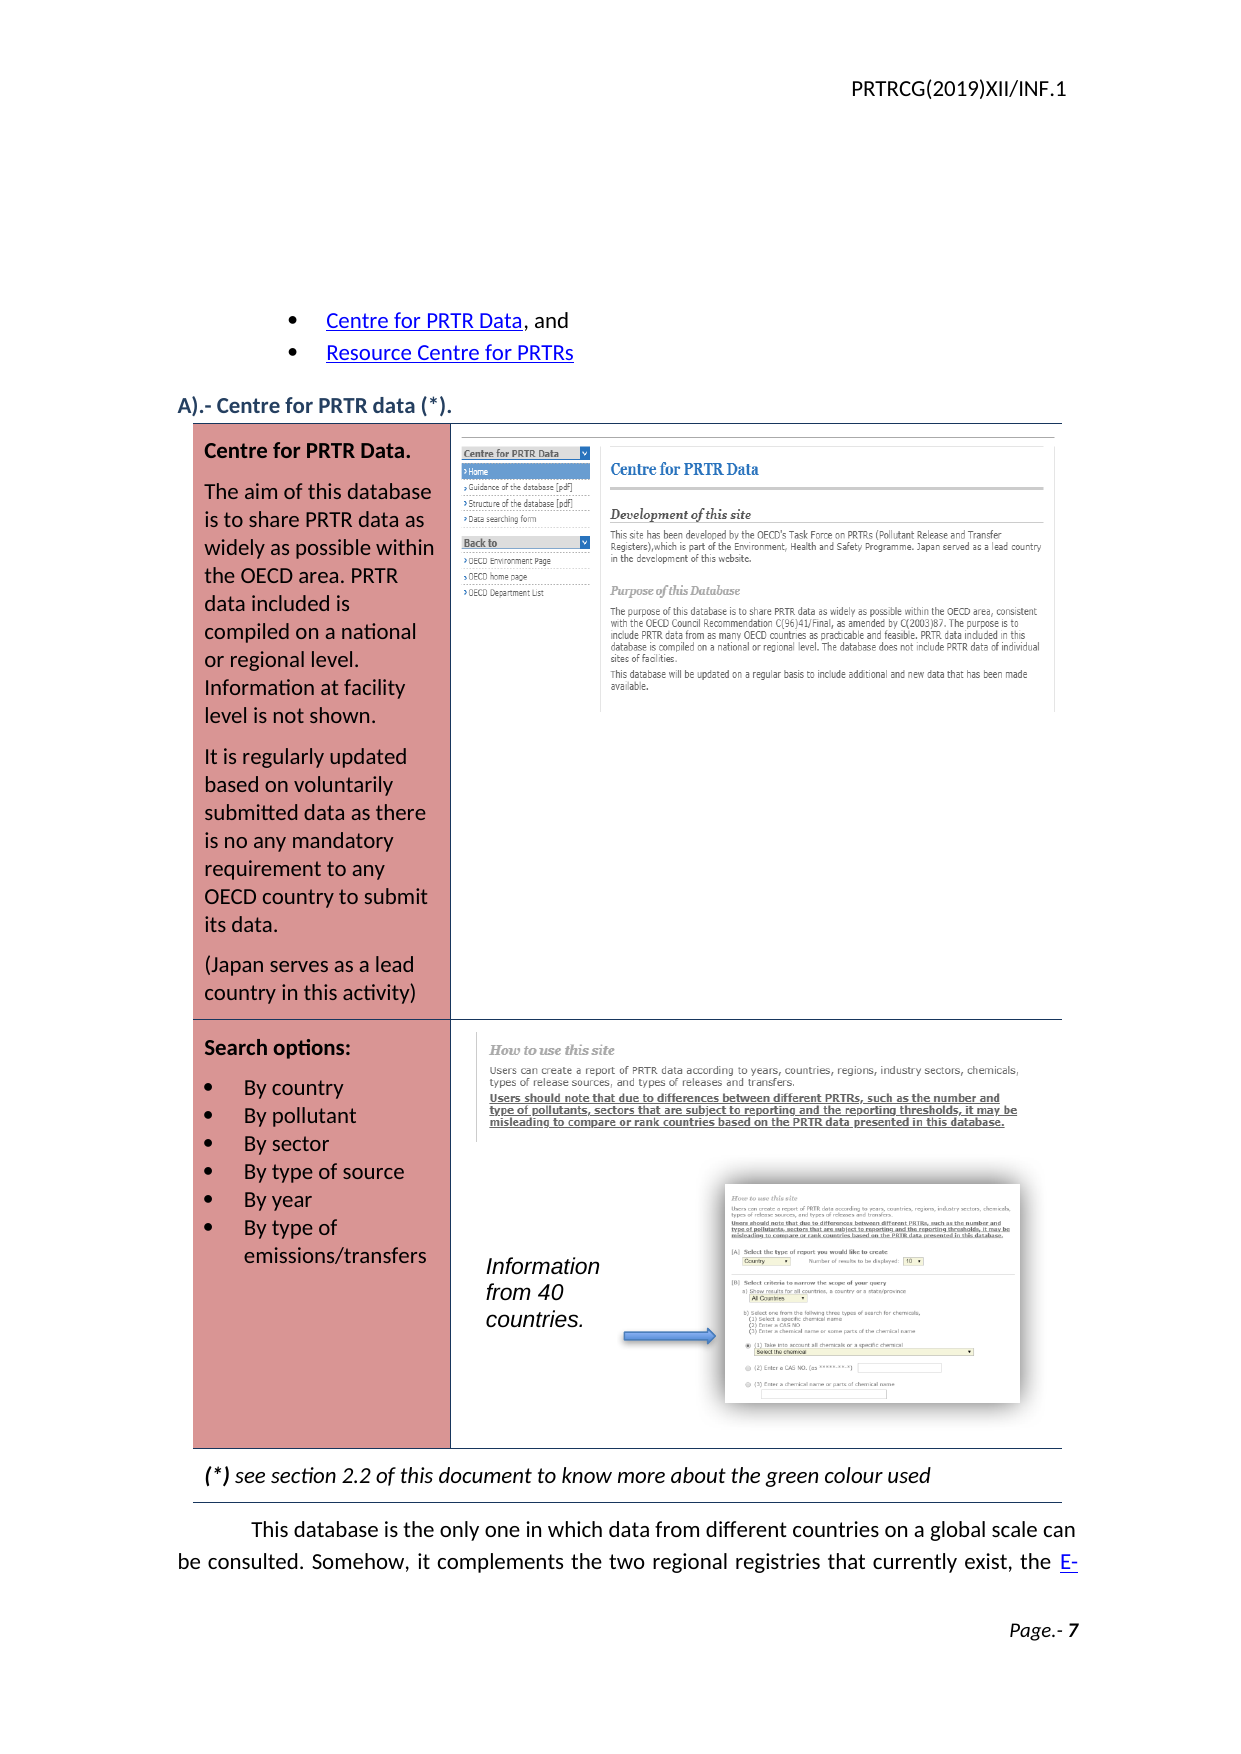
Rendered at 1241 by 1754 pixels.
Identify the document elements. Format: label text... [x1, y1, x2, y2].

picture [461, 436, 1057, 712]
table_header [451, 424, 1062, 1019]
list Centre for PRTR Data, and [288, 306, 1078, 334]
table_header Centre for PRTR Data. The aim of this database is to share PRTR data as widely as possible within the OECD area. PRTR data included is compiled on a national or regional level. Information at facility level is not shown. It is regularly updated based on voluntarily submitted data as there is no any mandatory requirement to any OECD country to submit its data. (Japan serves as a lead country in this activity) [193, 424, 450, 1019]
list Resource Centre for PRTRs [288, 338, 1078, 366]
picture [725, 1184, 1020, 1403]
subtitle A).- Centre for PRTR data (*). [177, 391, 1078, 419]
table_cell [451, 1020, 1062, 1448]
table_cell Search options: By country By pollutant By sector By type of source By year By type of emissions/transfers [193, 1020, 450, 1448]
picture [473, 1032, 1039, 1142]
table_cell (*) see section 2.2 of this document to know more about the green colour used [193, 1449, 1062, 1502]
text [177, 1515, 1078, 1575]
